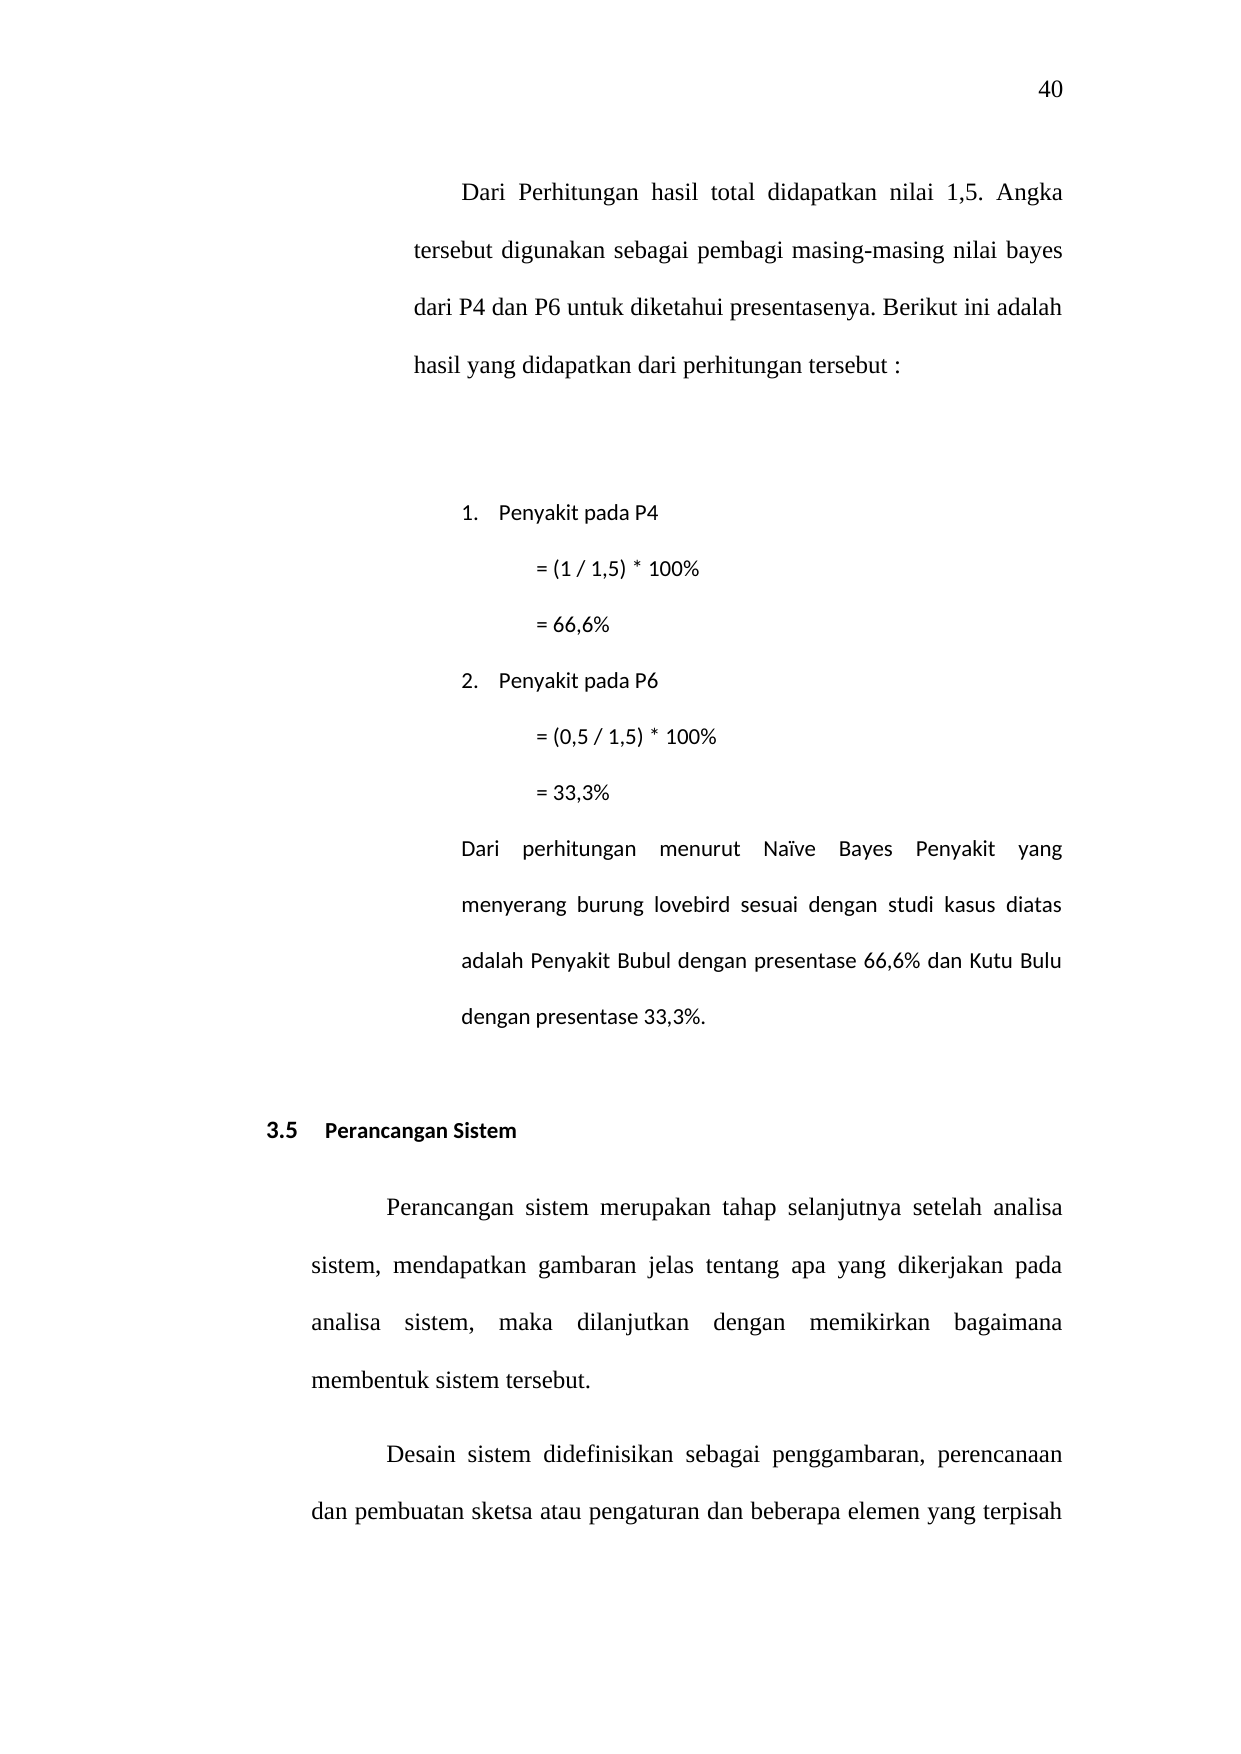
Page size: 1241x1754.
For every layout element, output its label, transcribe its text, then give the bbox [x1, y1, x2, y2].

list = (0,5 / 1,5) * 100% [536, 722, 1063, 750]
list = (1 / 1,5) * 100% [536, 554, 1063, 582]
list = 66,6% [536, 610, 1063, 638]
list Penyakit pada P6 [461, 666, 1063, 694]
text Dari Perhitungan hasil total didapatkan nilai 1,5. Angka tersebut digunakan sebagai pembagi masing-masing nilai bayes dari P4 dan P6 untuk diketahui presentasenya. Berikut ini adalah hasil yang didapatkan dari perhitungan tersebut : [413, 177, 1063, 378]
text Perancangan sistem merupakan tahap selanjutnya setelah analisa sistem, mendapatkan gambaran jelas tentang apa yang dikerjakan pada analisa sistem, maka dilanjutkan dengan memikirkan bagaimana membentuk sistem tersebut. [311, 1192, 1063, 1393]
list = 33,3% [536, 778, 1063, 806]
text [311, 1439, 1063, 1525]
list Dari perhitungan menurut Naïve Bayes Penyakit yang menyerang burung lovebird sesuai dengan studi kasus diatas adalah Penyakit Bubul dengan presentase 66,6% dan Kutu Bulu dengan presentase 33,3%. [461, 834, 1063, 1030]
list Perancangan Sistem [266, 1114, 1063, 1145]
list Penyakit pada P4 [461, 498, 1063, 526]
